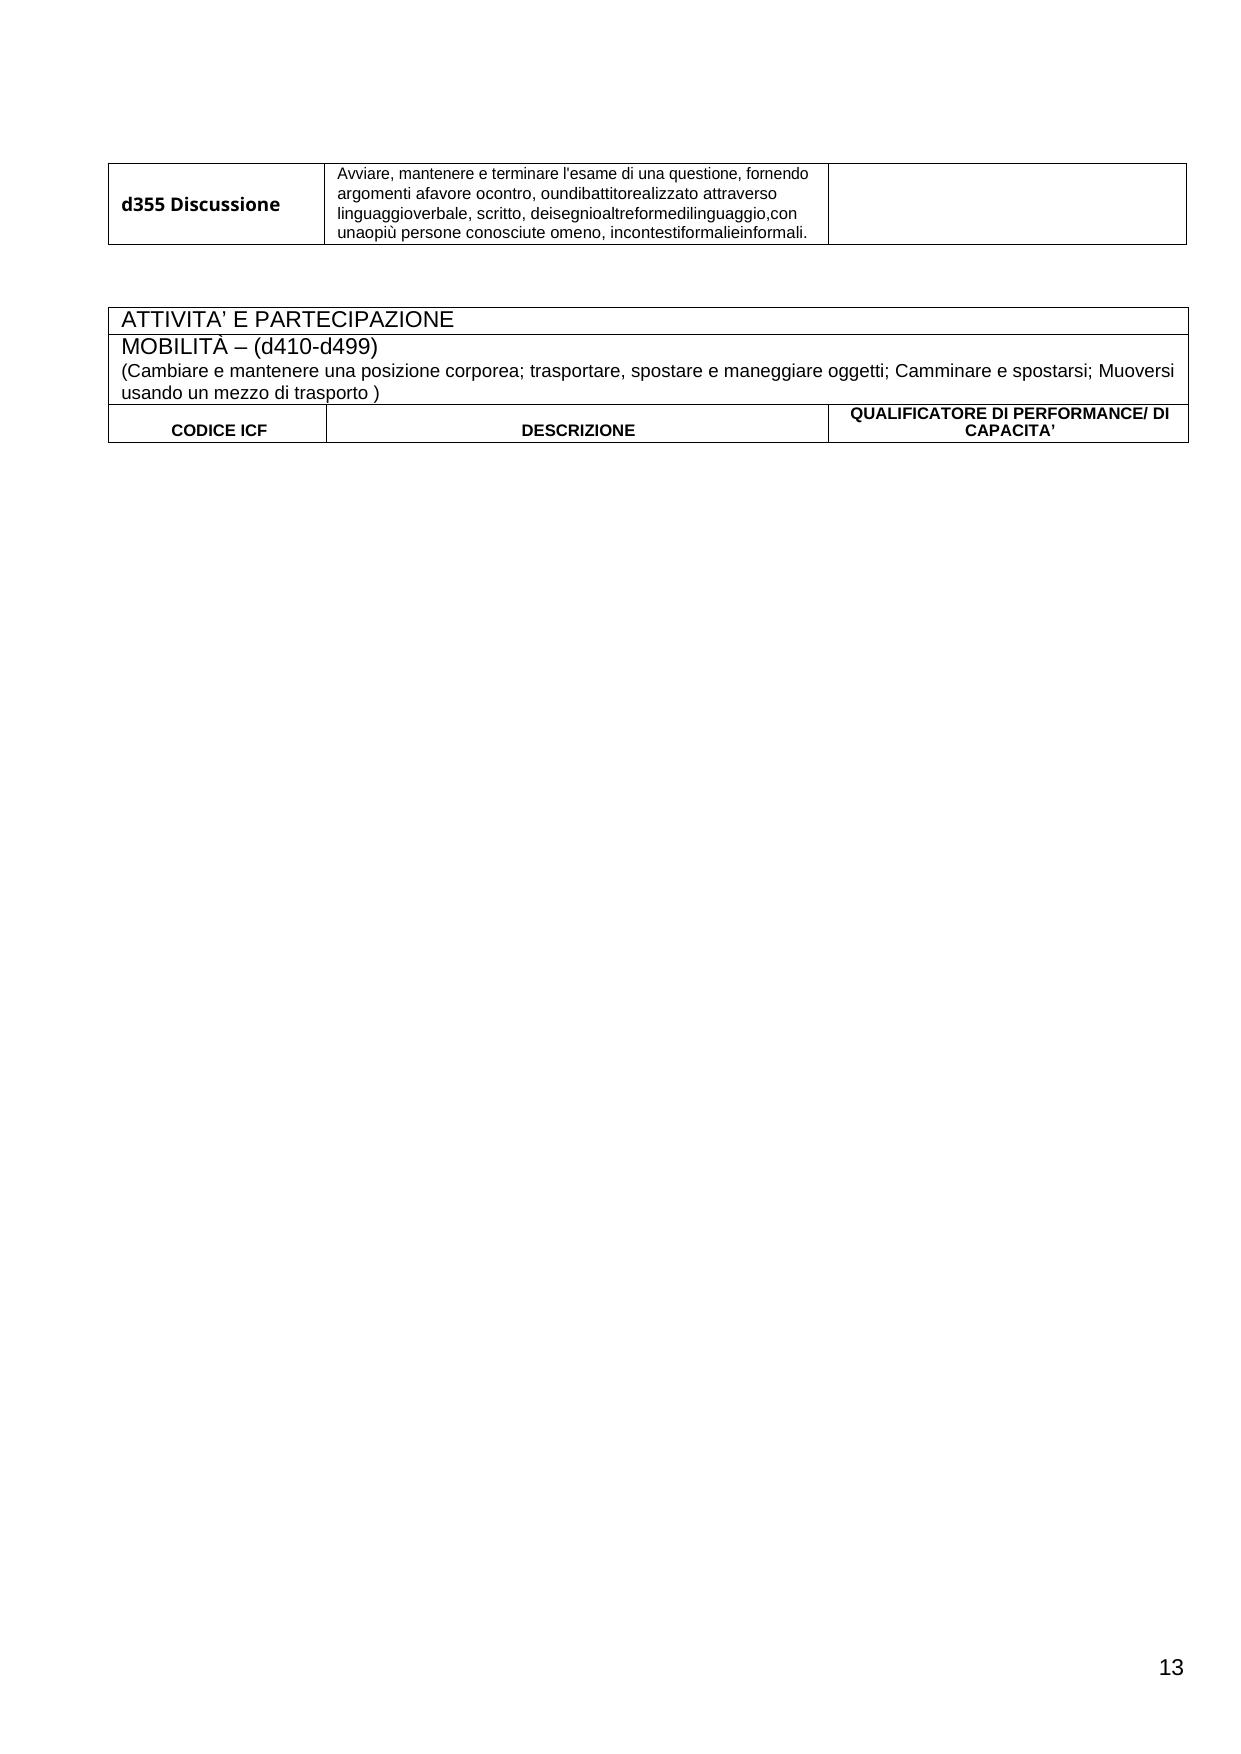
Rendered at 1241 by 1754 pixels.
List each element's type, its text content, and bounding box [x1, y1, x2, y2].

table_cell CODICE ICF [109, 405, 326, 442]
table_cell d355 Discussione [109, 164, 324, 243]
table_cell Avviare, mantenere e terminare l'esame di una questione, fornendo argomenti afavore ocontro, oundibattitorealizzato attraverso linguaggioverbale, scritto, deisegnioaltreformedilinguaggio,con unaopiù persone conosciute omeno, incontestiformalieinformali. [325, 164, 828, 243]
table_header ATTIVITA’ E PARTECIPAZIONE [109, 308, 1188, 333]
table_cell QUALIFICATORE DI PERFORMANCE/ DI CAPACITA’ [829, 405, 1188, 442]
table_cell DESCRIZIONE [327, 405, 828, 442]
table_cell [829, 164, 1186, 243]
table_cell MOBILITÀ – (d410-d499) (Cambiare e mantenere una posizione corporea; trasportare, spostare e maneggiare oggetti; Camminare e spostarsi; Muoversi usando un mezzo di trasporto ) [109, 335, 1188, 404]
